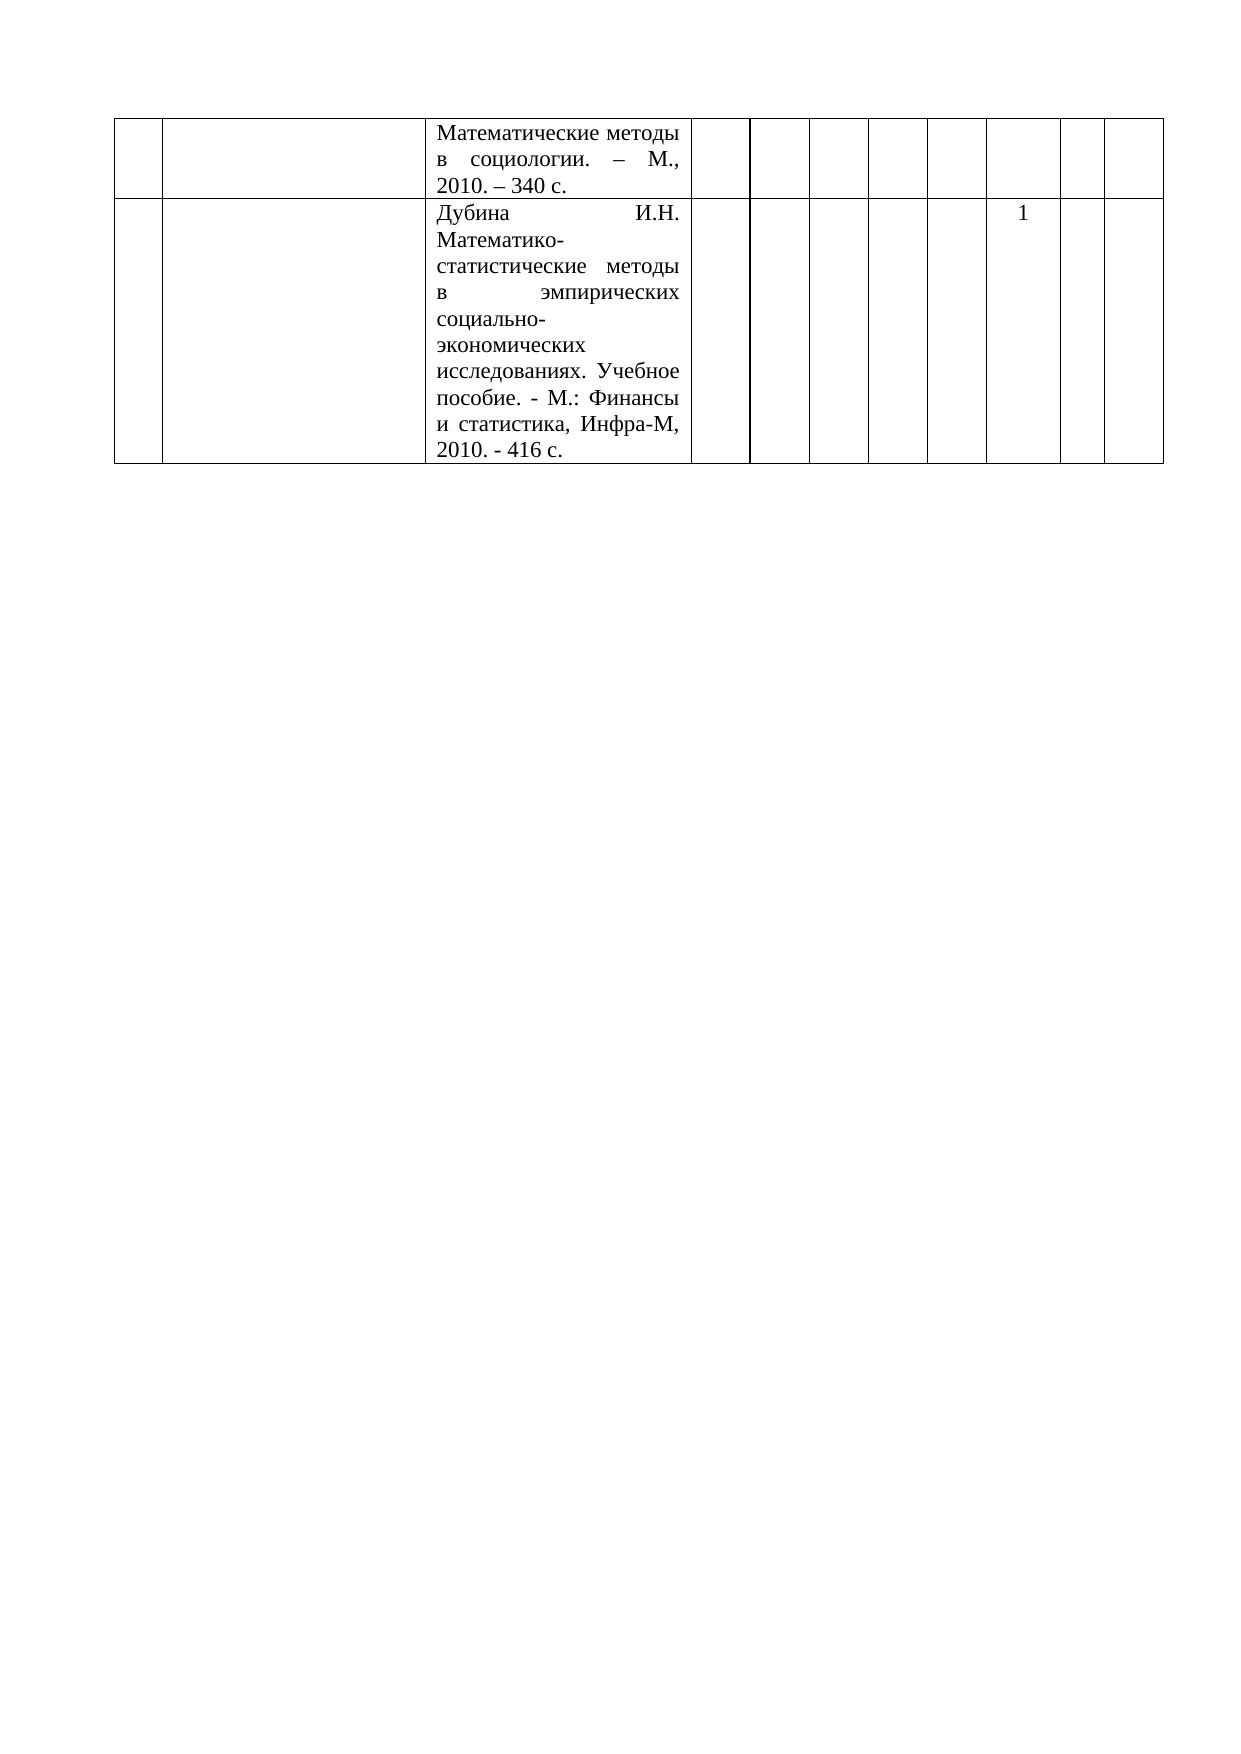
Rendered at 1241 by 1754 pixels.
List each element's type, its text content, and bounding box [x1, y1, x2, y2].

table_cell 1 [987, 199, 1060, 463]
table_cell 3 [987, 119, 1060, 198]
table_cell [115, 199, 162, 463]
table_cell [115, 119, 162, 198]
table_cell [692, 199, 749, 463]
table_cell [1061, 199, 1104, 463]
table_cell [928, 199, 986, 463]
table_cell [869, 199, 927, 463]
table_cell [1105, 199, 1163, 463]
table_cell [692, 119, 749, 198]
table_cell [1061, 119, 1104, 198]
table_cell Дубина И.Н. Математико-статистические методы в эмпирических социально-экономических исследованиях. Учебное пособие. - М.: Финансы и статистика, Инфра-М, 2010. - 416 c. [426, 199, 691, 463]
table_cell [751, 119, 809, 198]
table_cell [426, 119, 691, 198]
table_cell [810, 119, 868, 198]
table_cell [1105, 119, 1163, 198]
table_cell [810, 199, 868, 463]
table_cell [869, 119, 927, 198]
table_cell [163, 199, 425, 463]
table_cell [163, 119, 425, 198]
table_cell [751, 199, 809, 463]
table_cell [928, 119, 986, 198]
